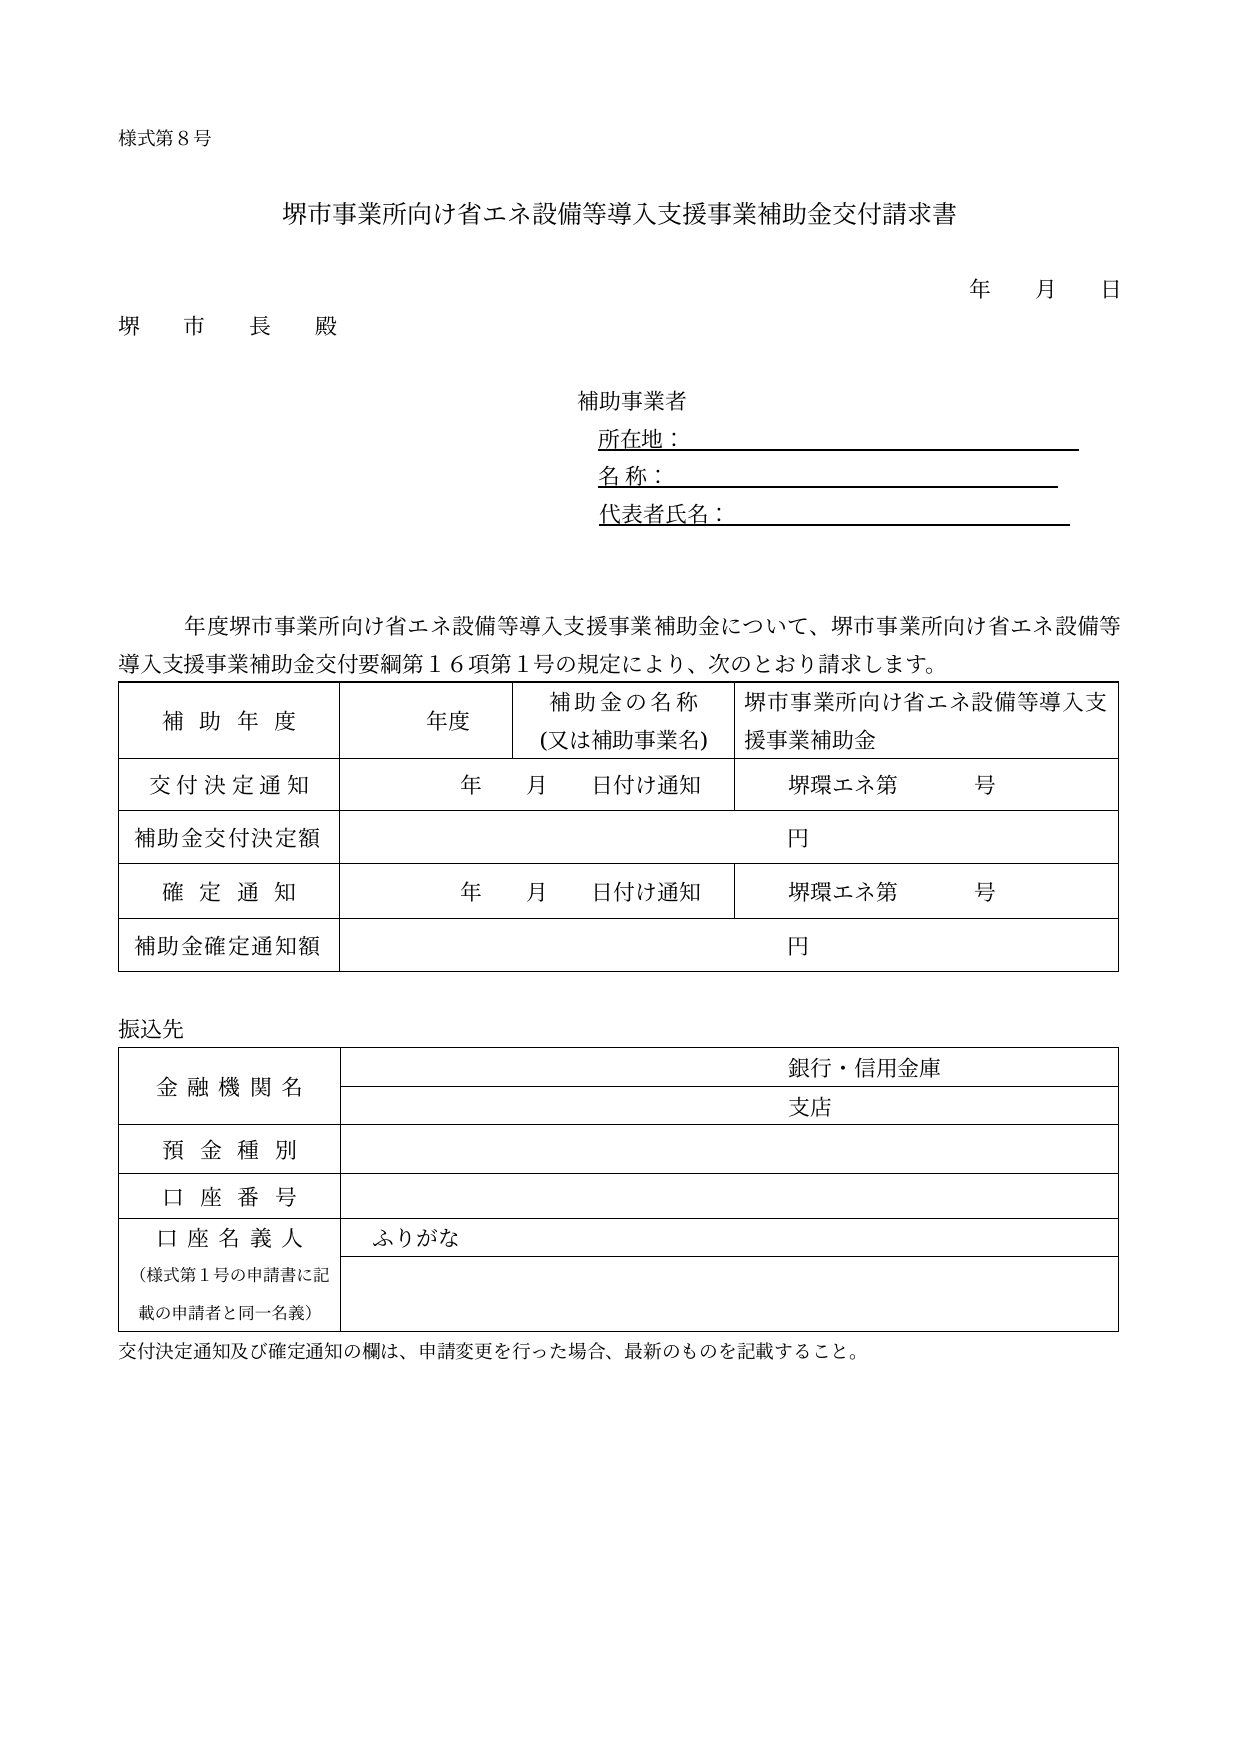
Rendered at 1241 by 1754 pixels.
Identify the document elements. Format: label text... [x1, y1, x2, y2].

table_cell 円 [340, 811, 1118, 863]
text 所在地： [598, 419, 1122, 456]
text 様式第８号 [118, 119, 1122, 156]
table_cell 補助金交付決定額 [119, 811, 339, 863]
table_cell [341, 1125, 1118, 1173]
text 補助事業者 [118, 381, 1056, 419]
table_cell 交付決定通知 [119, 759, 339, 810]
table_cell 堺環エネ第 号 [735, 759, 1118, 810]
table_header 堺市事業所向け省エネ設備等導入支援事業補助金 [735, 683, 1118, 757]
text 年度堺市事業所向け省エネ設備等導入支援事業補助金について、堺市事業所向け省エネ設備等導入支援事業補助金交付要綱第１６項第１号の規定により、次のとおり請求します。 [118, 606, 1122, 681]
table_cell 口座番号 [119, 1174, 340, 1217]
table_cell 確定通知 [119, 864, 339, 917]
table_cell 支店 [341, 1087, 1118, 1124]
text 交付決定通知及び確定通知の欄は、申請変更を行った場合、最新のものを記載すること。 [118, 1332, 1122, 1369]
table_header 銀行・信用金庫 [341, 1048, 1118, 1086]
text 年 月 日 [118, 269, 1122, 306]
table_cell 預金種別 [119, 1125, 340, 1173]
table_cell 口座名義人 （様式第１号の申請書に記載の申請者と同一名義） [119, 1219, 340, 1331]
text 名称： [598, 456, 1122, 494]
table_cell 年 月 日付け通知 [340, 759, 734, 810]
table_header 金融機関名 [119, 1048, 340, 1124]
text 振込先 [118, 1009, 1122, 1047]
text 堺市事業所向け省エネ設備等導入支援事業補助金交付請求書 [118, 194, 1122, 231]
table_cell 補助金確定通知額 [119, 919, 339, 971]
text 代表者氏名： [118, 494, 1122, 531]
text 堺 市 長 殿 [118, 306, 1122, 344]
table_cell 年 月 日付け通知 [340, 864, 734, 917]
table_cell ふりがな [341, 1219, 1118, 1256]
table_cell [341, 1257, 1118, 1331]
table_header 補助金の名称 (又は補助事業名) [513, 683, 734, 757]
table_cell 円 [340, 919, 1118, 971]
table_cell [341, 1174, 1118, 1217]
table_header 年度 [340, 683, 512, 757]
table_header 補助年度 [119, 683, 339, 757]
table_cell 堺環エネ第 号 [735, 864, 1118, 917]
